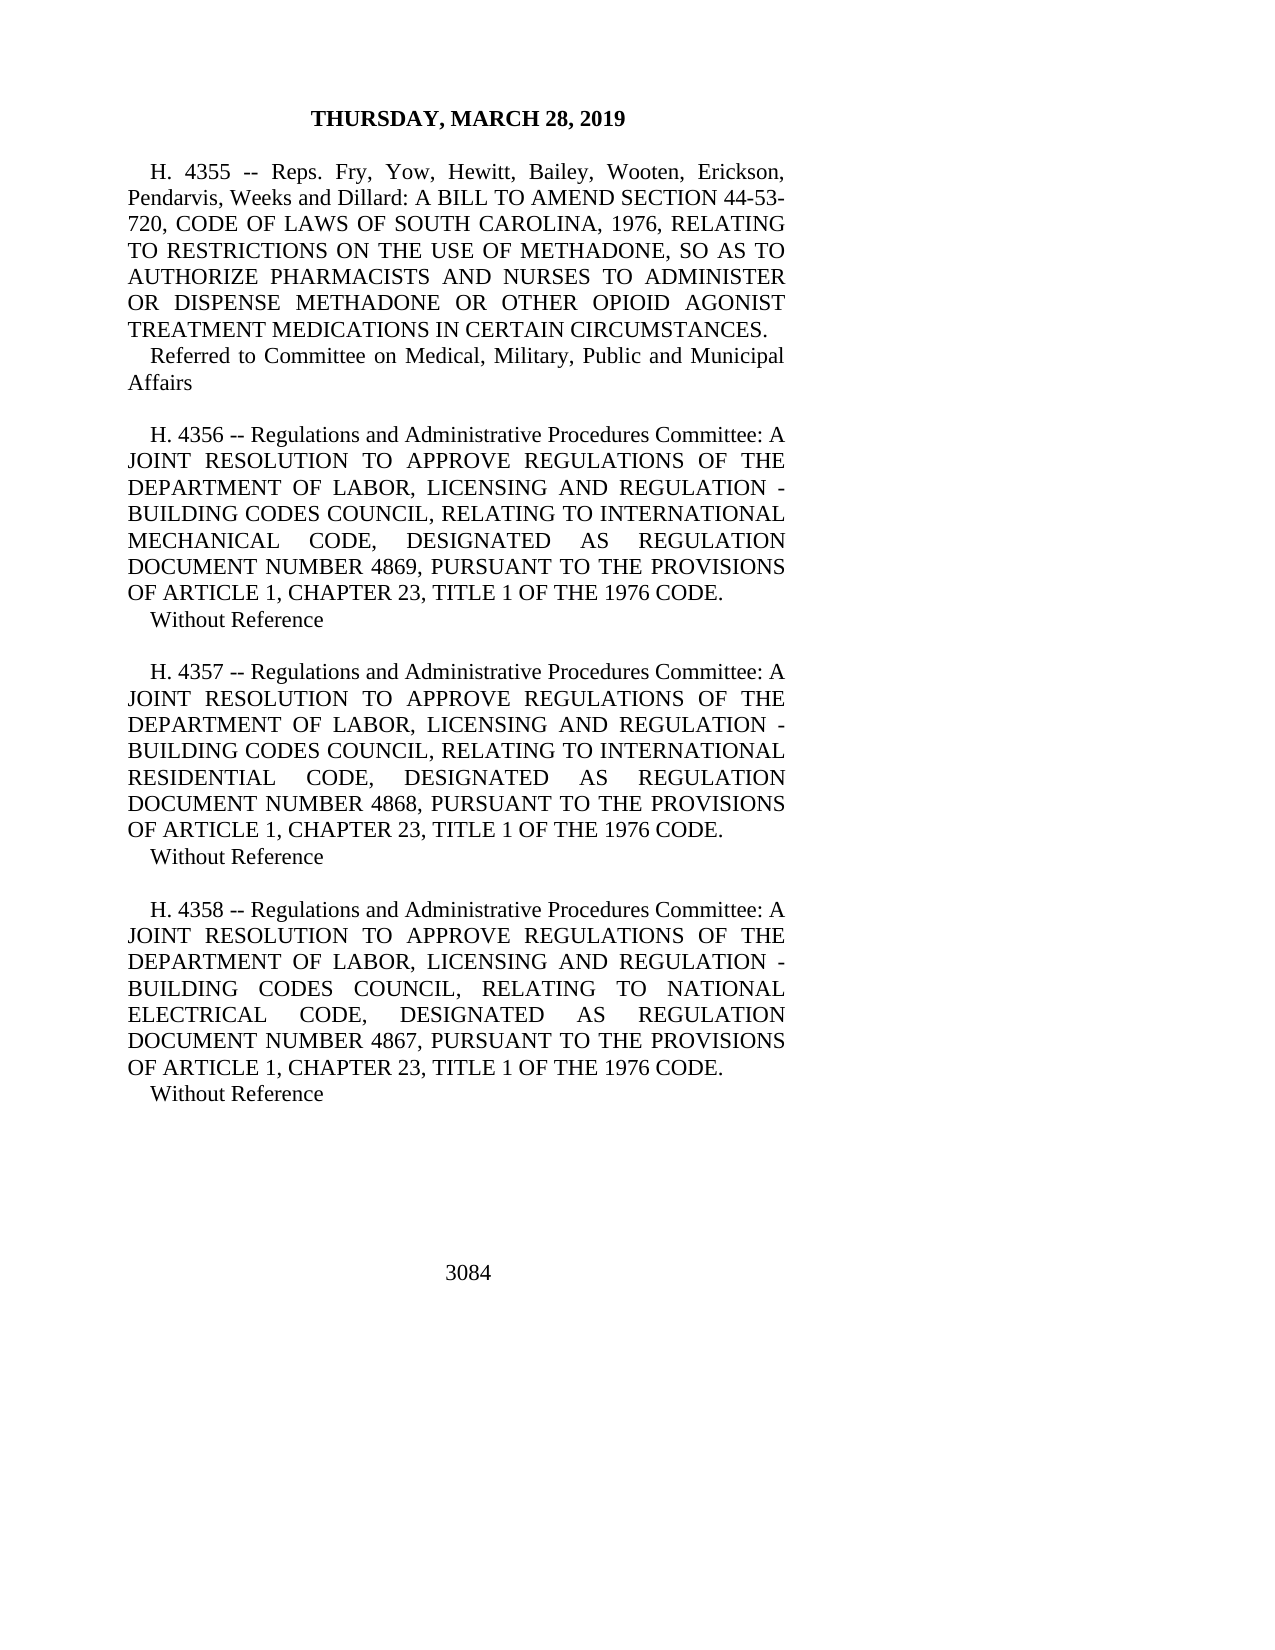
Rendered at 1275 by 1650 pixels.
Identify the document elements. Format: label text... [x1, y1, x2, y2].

text H. 4356 -- Regulations and Administrative Procedures Committee: A JOINT RESOLUTION TO APPROVE REGULATIONS OF THE DEPARTMENT OF LABOR, LICENSING AND REGULATION - BUILDING CODES COUNCIL, RELATING TO INTERNATIONAL MECHANICAL CODE, DESIGNATED AS REGULATION DOCUMENT NUMBER 4869, PURSUANT TO THE PROVISIONS OF ARTICLE 1, CHAPTER 23, TITLE 1 OF THE 1976 CODE. [127, 421, 786, 606]
text Referred to Committee on Medical, Military, Public and Municipal Affairs [127, 342, 786, 395]
text H. 4355 -- Reps. Fry, Yow, Hewitt, Bailey, Wooten, Erickson, Pendarvis, Weeks and Dillard: A BILL TO AMEND SECTION 44-53-720, CODE OF LAWS OF SOUTH CAROLINA, 1976, RELATING TO RESTRICTIONS ON THE USE OF METHADONE, SO AS TO AUTHORIZE PHARMACISTS AND NURSES TO ADMINISTER OR DISPENSE METHADONE OR OTHER OPIOID AGONIST TREATMENT MEDICATIONS IN CERTAIN CIRCUMSTANCES. [127, 158, 786, 342]
text H. 4357 -- Regulations and Administrative Procedures Committee: A JOINT RESOLUTION TO APPROVE REGULATIONS OF THE DEPARTMENT OF LABOR, LICENSING AND REGULATION - BUILDING CODES COUNCIL, RELATING TO INTERNATIONAL RESIDENTIAL CODE, DESIGNATED AS REGULATION DOCUMENT NUMBER 4868, PURSUANT TO THE PROVISIONS OF ARTICLE 1, CHAPTER 23, TITLE 1 OF THE 1976 CODE. [127, 658, 786, 843]
text Without Reference [127, 1080, 786, 1106]
text H. 4358 -- Regulations and Administrative Procedures Committee: A JOINT RESOLUTION TO APPROVE REGULATIONS OF THE DEPARTMENT OF LABOR, LICENSING AND REGULATION - BUILDING CODES COUNCIL, RELATING TO NATIONAL ELECTRICAL CODE, DESIGNATED AS REGULATION DOCUMENT NUMBER 4867, PURSUANT TO THE PROVISIONS OF ARTICLE 1, CHAPTER 23, TITLE 1 OF THE 1976 CODE. [127, 896, 786, 1080]
text Without Reference [127, 606, 786, 632]
text Without Reference [127, 843, 786, 869]
